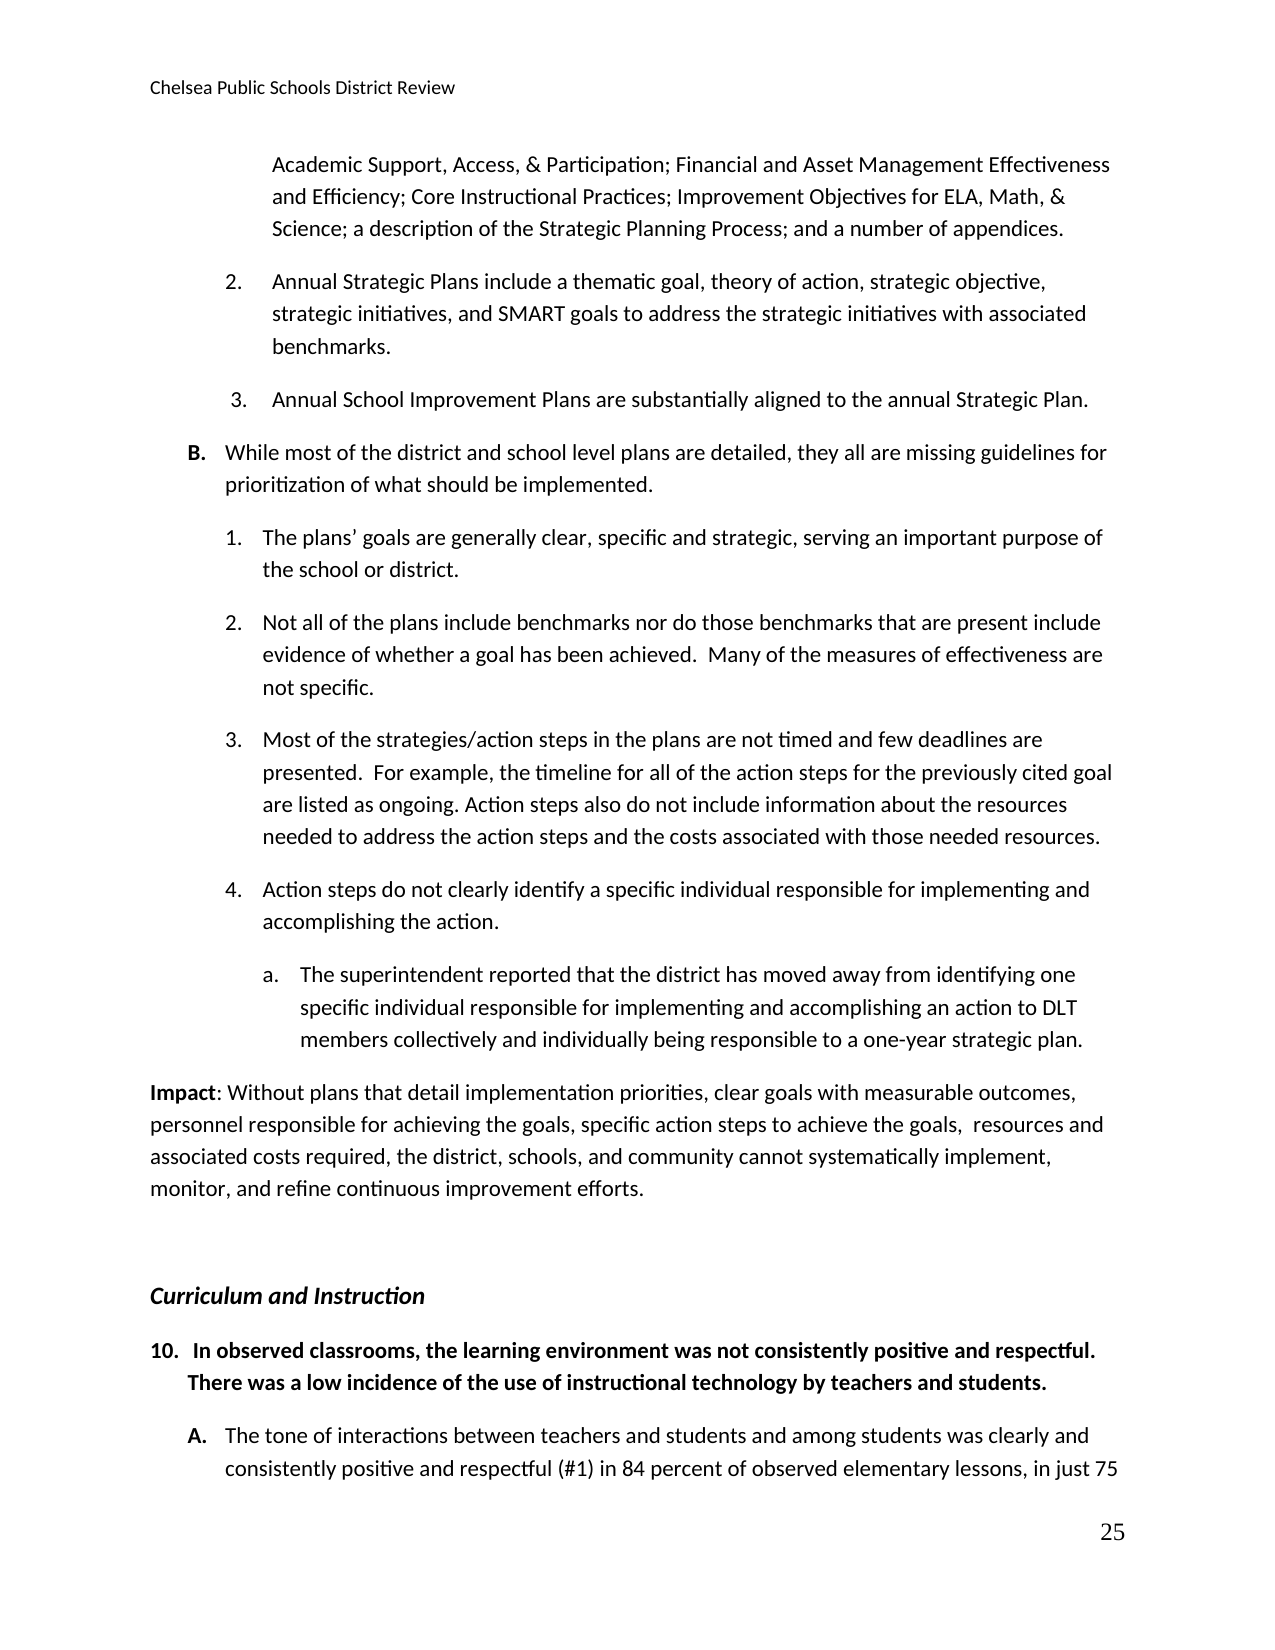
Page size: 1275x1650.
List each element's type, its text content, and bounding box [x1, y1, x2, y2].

text 3. Annual School Improvement Plans are substantially aligned to the annual Strategic Plan. [225, 385, 1125, 413]
text 1. The plans’ goals are generally clear, specific and strategic, serving an important purpose of the school or district. [225, 523, 1125, 583]
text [225, 150, 1125, 242]
text 2. Annual Strategic Plans include a thematic goal, theory of action, strategic objective, strategic initiatives, and SMART goals to address the strategic initiatives with associated benchmarks. [225, 267, 1125, 360]
text Impact: Without plans that detail implementation priorities, clear goals with measurable outcomes, personnel responsible for achieving the goals, specific action steps to achieve the goals, resources and associated costs required, the district, schools, and community cannot systematically implement, monitor, and refine continuous improvement efforts. [150, 1078, 1125, 1202]
text B. While most of the district and school level plans are detailed, they all are missing guidelines for prioritization of what should be implemented. [150, 438, 1125, 498]
text 3. Most of the strategies/action steps in the plans are not timed and few deadlines are presented. For example, the timeline for all of the action steps for the previously cited goal are listed as ongoing. Action steps also do not include information about the resources needed to address the action steps and the costs associated with those needed resources. [225, 726, 1125, 850]
text Curriculum and Instruction [150, 1280, 1125, 1311]
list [187, 1421, 1125, 1482]
text 2. Not all of the plans include benchmarks nor do those benchmarks that are present include evidence of whether a goal has been achieved. Many of the measures of effectiveness are not specific. [225, 608, 1125, 701]
text 4. Action steps do not clearly identify a specific individual responsible for implementing and accomplishing the action. [225, 875, 1125, 935]
text a. The superintendent reported that the district has moved away from identifying one specific individual responsible for implementing and accomplishing an action to DLT members collectively and individually being responsible to a one-year strategic plan. [225, 960, 1125, 1053]
text 10. In observed classrooms, the learning environment was not consistently positive and respectful. There was a low incidence of the use of instructional technology by teachers and students. [150, 1336, 1125, 1396]
